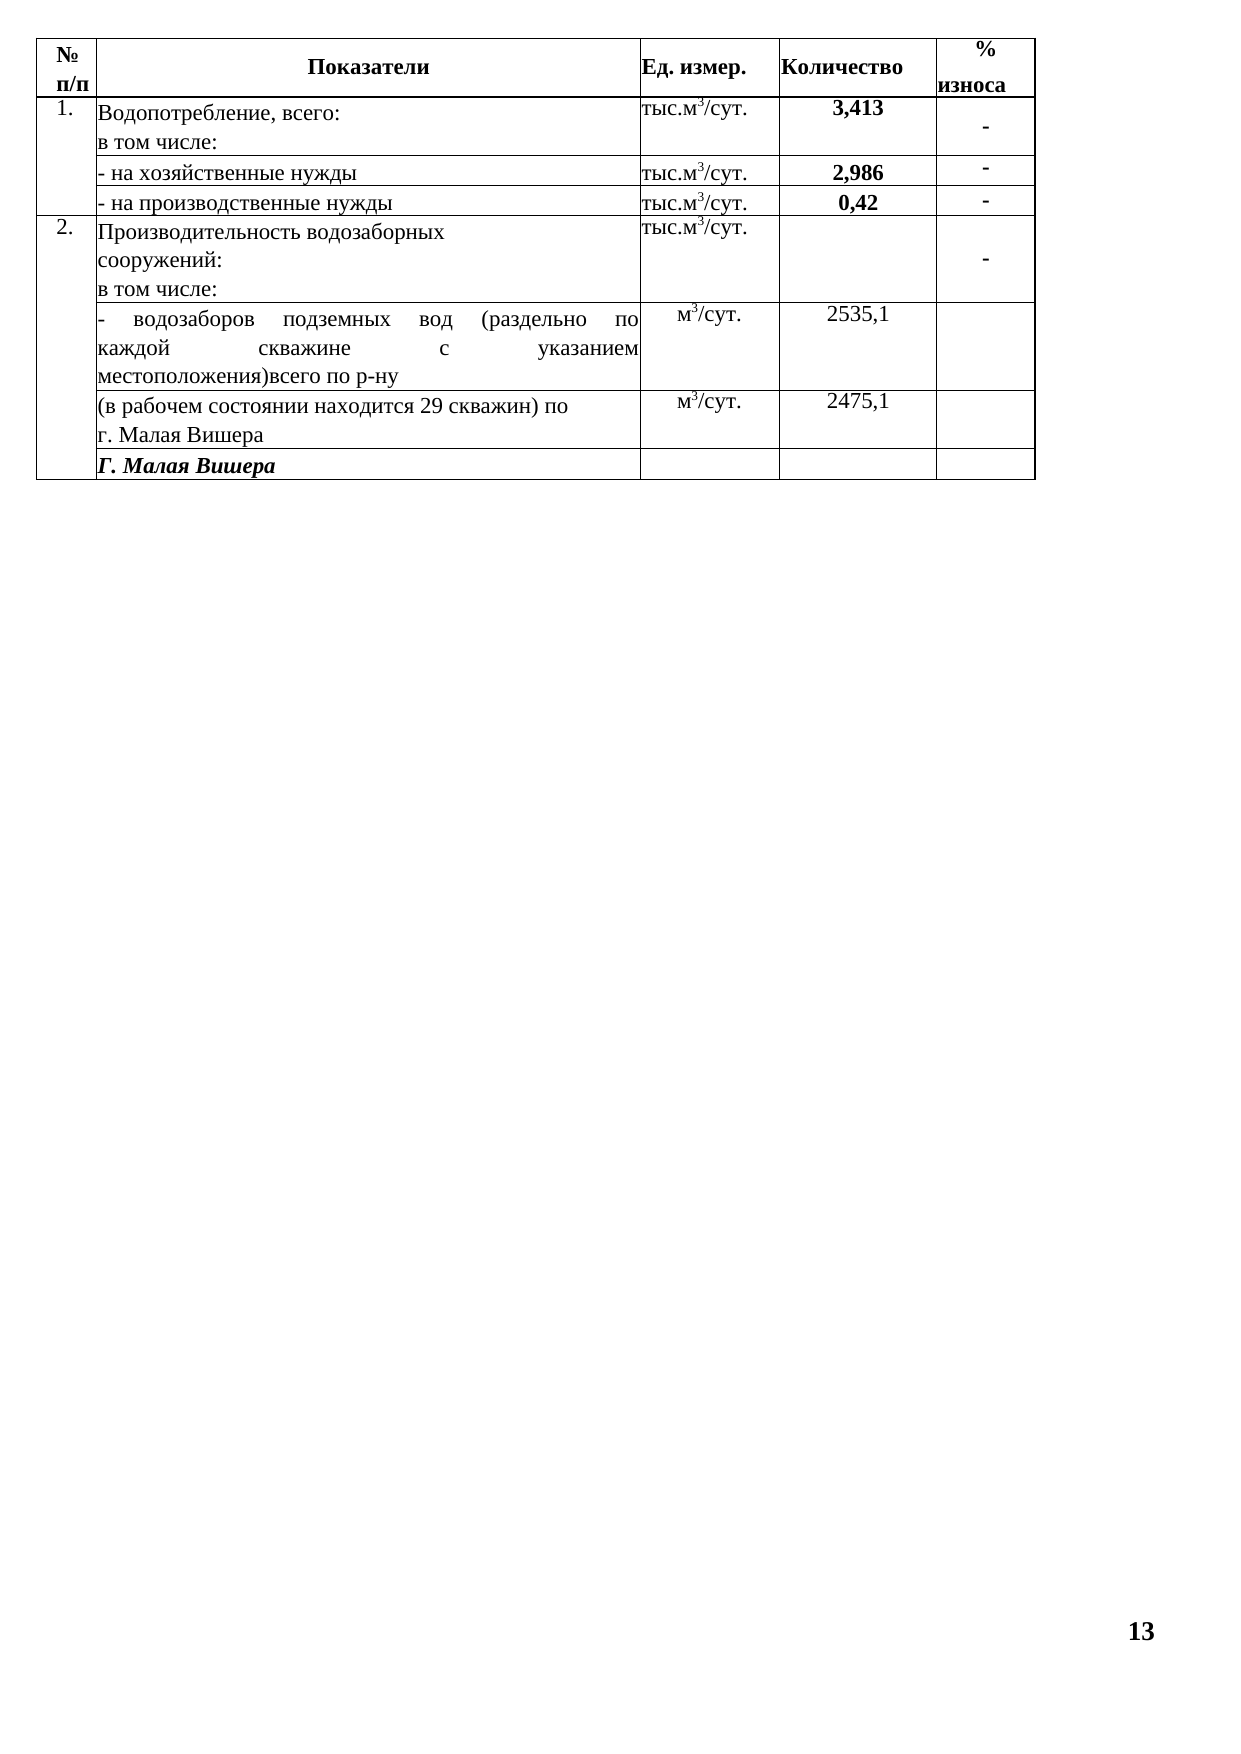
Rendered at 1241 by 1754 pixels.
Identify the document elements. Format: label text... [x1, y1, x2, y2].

table_cell - на хозяйственные нужды [97, 156, 640, 185]
table_cell 1. [37, 98, 96, 215]
table_header № п/п [37, 39, 96, 96]
table_cell (в рабочем состоянии находится 29 скважин) по г. Малая Вишера [97, 391, 640, 447]
table_cell 2475,1 [780, 391, 936, 447]
table_cell Водопотребление, всего: в том числе: [97, 98, 640, 155]
table_cell [937, 303, 1034, 389]
table_cell 2535,1 [780, 303, 936, 389]
table_cell м3/сут. [641, 391, 779, 447]
table_header Количество [780, 39, 936, 96]
table_cell [641, 449, 779, 478]
table_cell - [937, 98, 1034, 155]
table_cell - [937, 156, 1034, 185]
table_cell 3,413 [780, 98, 936, 155]
table_cell 2. [37, 216, 96, 478]
table_cell - на производственные нужды [97, 186, 640, 215]
table_cell тыс.м3/сут. [641, 186, 779, 215]
table_cell м3/сут. [641, 303, 779, 389]
table_cell [937, 391, 1034, 447]
table_cell тыс.м3/сут. [641, 156, 779, 185]
table_cell тыс.м3/сут. [641, 216, 779, 302]
table_cell тыс.м3/сут. [641, 98, 779, 155]
table_header Ед. измер. [641, 39, 779, 96]
table_cell - [937, 186, 1034, 215]
table_cell [780, 449, 936, 478]
table_cell 0,42 [780, 186, 936, 215]
table_cell 2,986 [780, 156, 936, 185]
table_cell Производительность водозаборных сооружений: в том числе: [97, 216, 640, 302]
table_header Показатели [97, 39, 640, 96]
text 13 [1128, 1618, 1155, 1646]
table_header % износа [937, 39, 1034, 96]
table_cell [937, 449, 1034, 478]
table_cell - [937, 216, 1034, 302]
table_cell Г. Малая Вишера [97, 449, 640, 478]
table_cell [780, 216, 936, 302]
table_cell - водозаборов подземных вод (раздельно по каждой скважине с указанием местоположения)всего по р-ну [97, 303, 640, 389]
